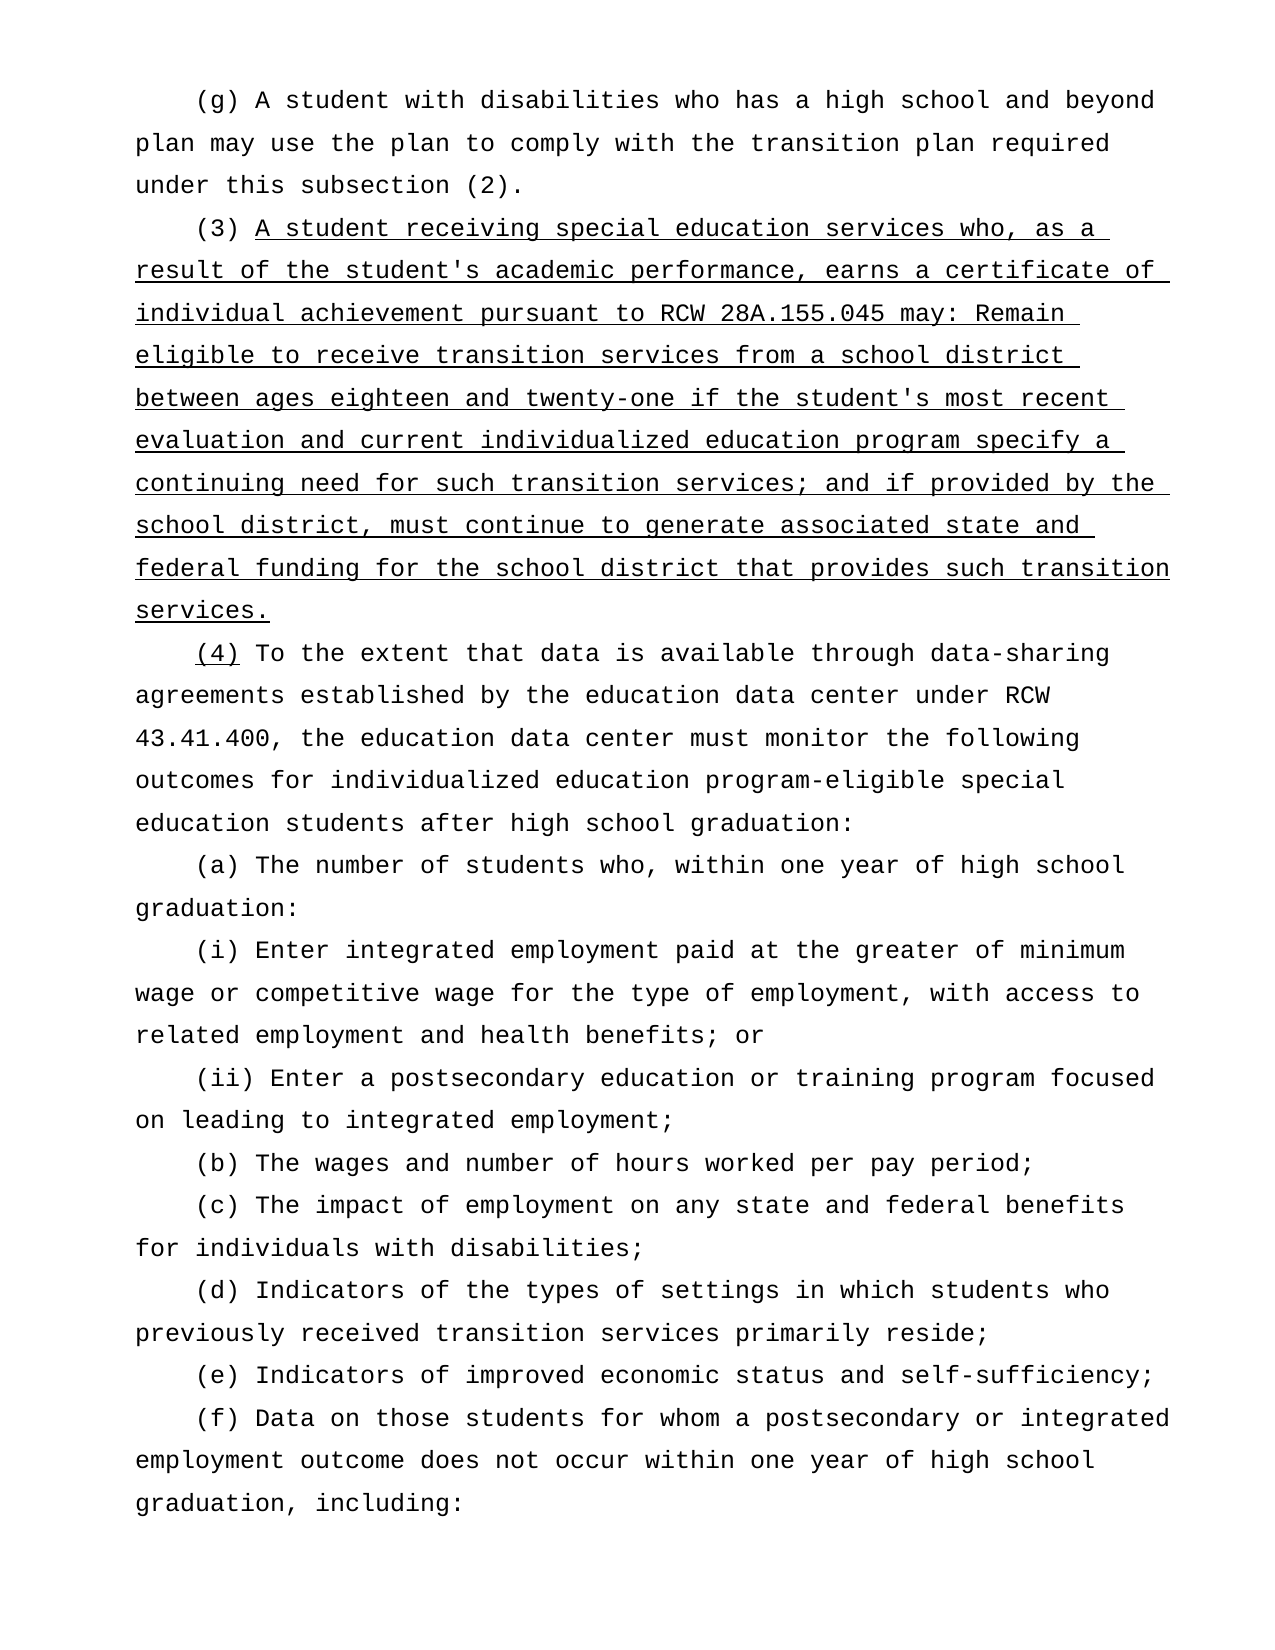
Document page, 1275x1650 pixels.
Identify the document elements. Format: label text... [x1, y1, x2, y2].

text (3) A student receiving special education services who, as a result of the student's academic performance, earns a certificate of individual achievement pursuant to RCW 28A.155.045 may: Remain eligible to receive transition services from a school district between ages eighteen and twenty-one if the student's most recent evaluation and current individualized education program specify a continuing need for such transition services; and if provided by the school district, must continue to generate associated state and federal funding for the school district that provides such transition services. [135, 580, 1170, 627]
text (a) The number of students who, within one year of high school graduation: [135, 840, 1170, 925]
text (g) A student with disabilities who has a high school and beyond plan may use the plan to comply with the transition plan required under this subsection (2). [135, 75, 1170, 202]
text (d) Indicators of the types of settings in which students who previously received transition services primarily reside; [135, 1265, 1170, 1350]
text (e) Indicators of improved economic status and self-sufficiency; [135, 1350, 1170, 1392]
text (3) A student receiving special education services who, as a result of the student's academic performance, earns a certificate of individual achievement pursuant to RCW 28A.155.045 may: Remain eligible to receive transition services from a school district between ages eighteen and twenty-one if the student's most recent evaluation and current individualized education program specify a continuing need for such transition services; and if provided by the school district, must continue to generate associated state and federal funding for the school district that provides such transition services. [135, 283, 1170, 494]
text (3) A student receiving special education services who, as a result of the student's academic performance, earns a certificate of individual achievement pursuant to RCW 28A.155.045 may: Remain eligible to receive transition services from a school district between ages eighteen and twenty-one if the student's most recent evaluation and current individualized education program specify a continuing need for such transition services; and if provided by the school district, must continue to generate associated state and federal funding for the school district that provides such transition services. [135, 202, 1170, 281]
text (b) The wages and number of hours worked per pay period; [135, 1137, 1170, 1180]
text (ii) Enter a postsecondary education or training program focused on leading to integrated employment; [135, 1052, 1170, 1137]
text (c) The impact of employment on any state and federal benefits for individuals with disabilities; [135, 1180, 1170, 1265]
text (i) Enter integrated employment paid at the greater of minimum wage or competitive wage for the type of employment, with access to related employment and health benefits; or [135, 925, 1170, 1052]
text (3) A student receiving special education services who, as a result of the student's academic performance, earns a certificate of individual achievement pursuant to RCW 28A.155.045 may: Remain eligible to receive transition services from a school district between ages eighteen and twenty-one if the student's most recent evaluation and current individualized education program specify a continuing need for such transition services; and if provided by the school district, must continue to generate associated state and federal funding for the school district that provides such transition services. [135, 495, 1170, 579]
text (f) Data on those students for whom a postsecondary or integrated employment outcome does not occur within one year of high school graduation, including: [135, 1392, 1170, 1520]
text (4) To the extent that data is available through data-sharing agreements established by the education data center under RCW 43.41.400, the education data center must monitor the following outcomes for individualized education program-eligible special education students after high school graduation: [135, 627, 1170, 840]
